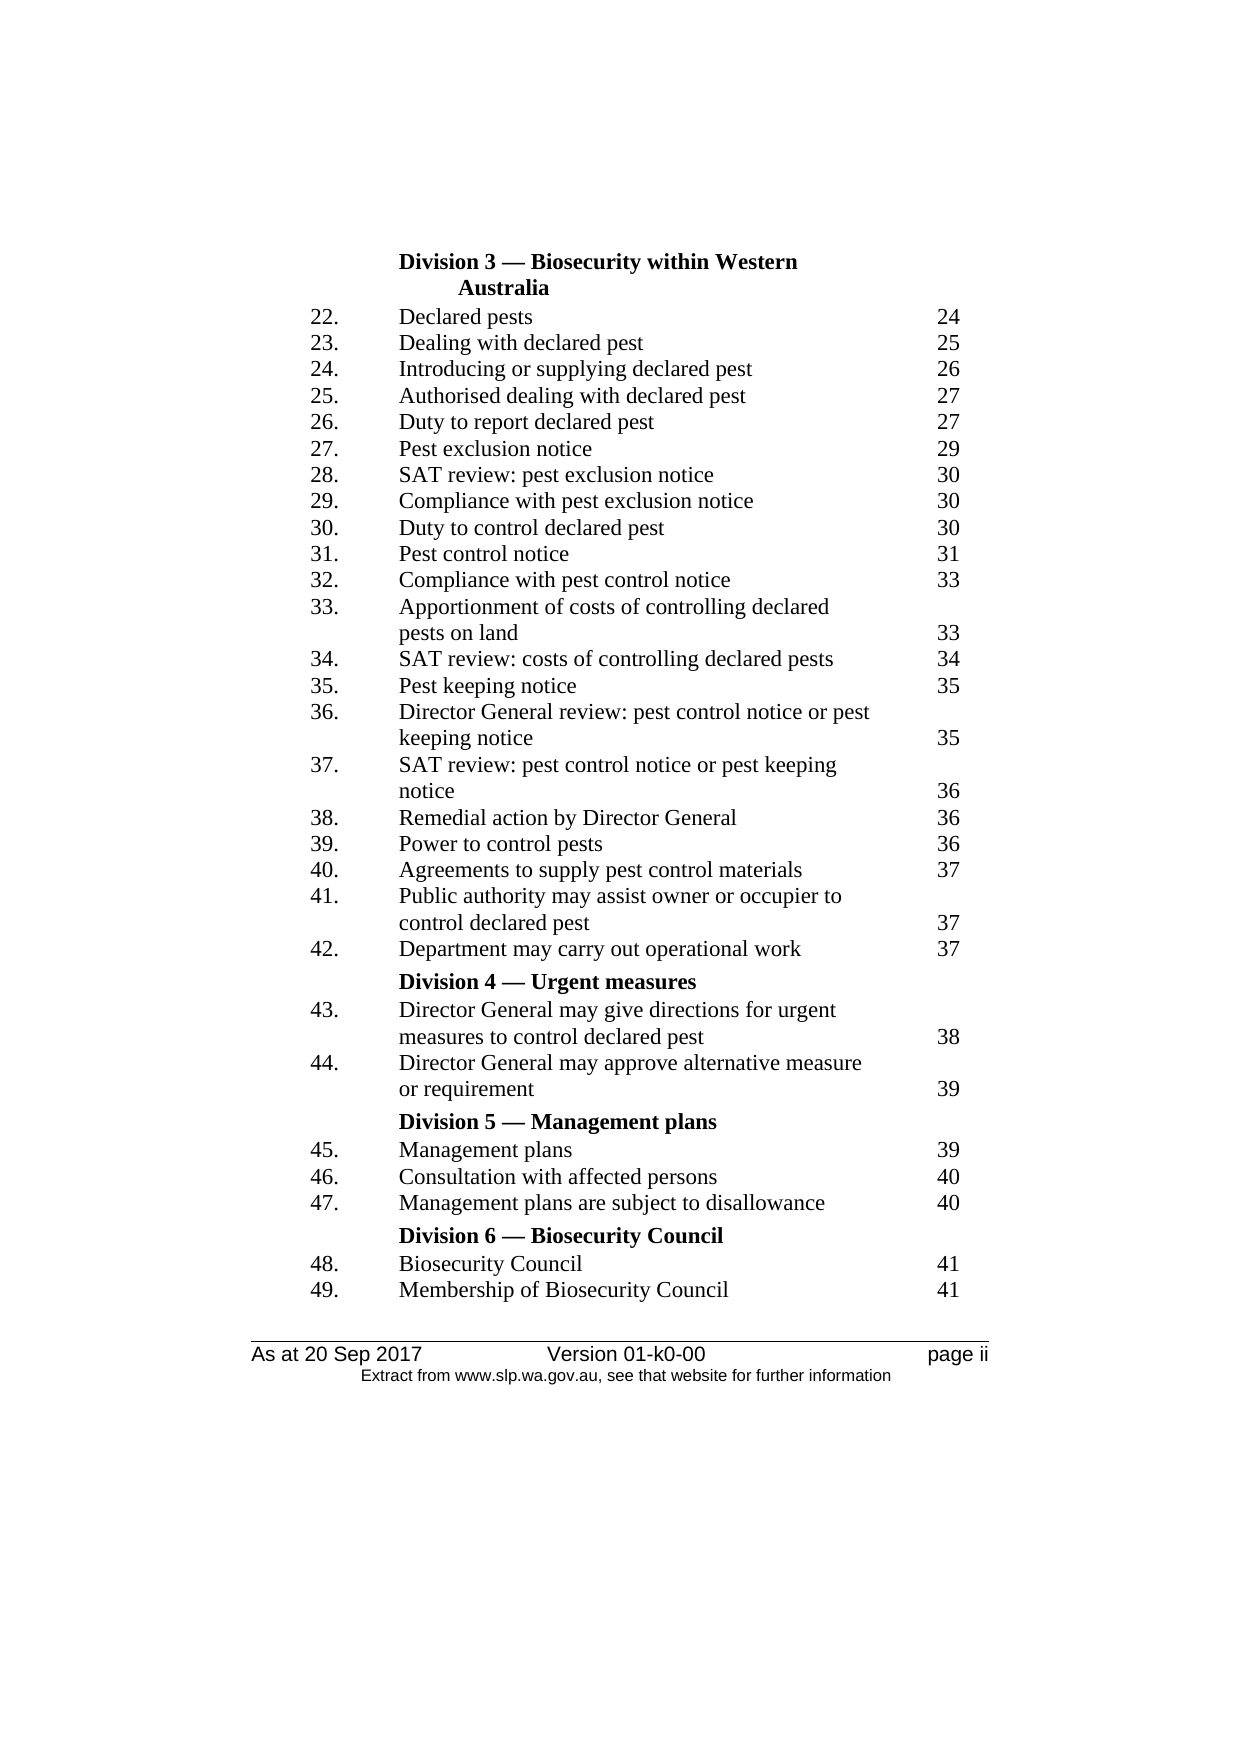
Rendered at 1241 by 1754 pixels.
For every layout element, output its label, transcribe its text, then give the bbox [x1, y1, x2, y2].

text 39. Power to control pests 36 [310, 830, 871, 856]
text Division 6 — Biosecurity Council [399, 1222, 871, 1248]
text 23. Dealing with declared pest 25 [310, 329, 871, 356]
text 44. Director General may approve alternative measure or requirement 39 [310, 1049, 871, 1102]
text 35. Pest keeping notice 35 [310, 672, 871, 698]
text Division 3 — Biosecurity within Western Australia [399, 248, 871, 301]
text 24. Introducing or supplying declared pest 26 [310, 356, 871, 382]
text 27. Pest exclusion notice 29 [310, 434, 871, 461]
text 38. Remedial action by Director General 36 [310, 803, 871, 830]
text 45. Management plans 39 [310, 1136, 871, 1163]
text Division 4 — Urgent measures [399, 968, 871, 994]
text 40. Agreements to supply pest control materials 37 [310, 856, 871, 883]
text 22. Declared pests 24 [310, 303, 871, 329]
text 49. Membership of Biosecurity Council 41 [310, 1277, 871, 1303]
text 25. Authorised dealing with declared pest 27 [310, 382, 871, 408]
text 31. Pest control notice 31 [310, 540, 871, 566]
text 28. SAT review: pest exclusion notice 30 [310, 461, 871, 487]
text 46. Consultation with affected persons 40 [310, 1163, 871, 1189]
text 42. Department may carry out operational work 37 [310, 935, 871, 962]
text 41. Public authority may assist owner or occupier to control declared pest 37 [310, 883, 871, 935]
text 29. Compliance with pest exclusion notice 30 [310, 487, 871, 514]
text 33. Apportionment of costs of controlling declared pests on land 33 [310, 593, 871, 645]
text 26. Duty to report declared pest 27 [310, 408, 871, 434]
text 48. Biosecurity Council 41 [310, 1250, 871, 1277]
text 47. Management plans are subject to disallowance 40 [310, 1189, 871, 1216]
text Division 5 — Management plans [399, 1108, 871, 1134]
text 34. SAT review: costs of controlling declared pests 34 [310, 645, 871, 672]
text 37. SAT review: pest control notice or pest keeping notice 36 [310, 751, 871, 803]
text 36. Director General review: pest control notice or pest keeping notice 35 [310, 698, 871, 751]
text 43. Director General may give directions for urgent measures to control declared pest 38 [310, 996, 871, 1049]
text 32. Compliance with pest control notice 33 [310, 566, 871, 593]
text 30. Duty to control declared pest 30 [310, 514, 871, 540]
